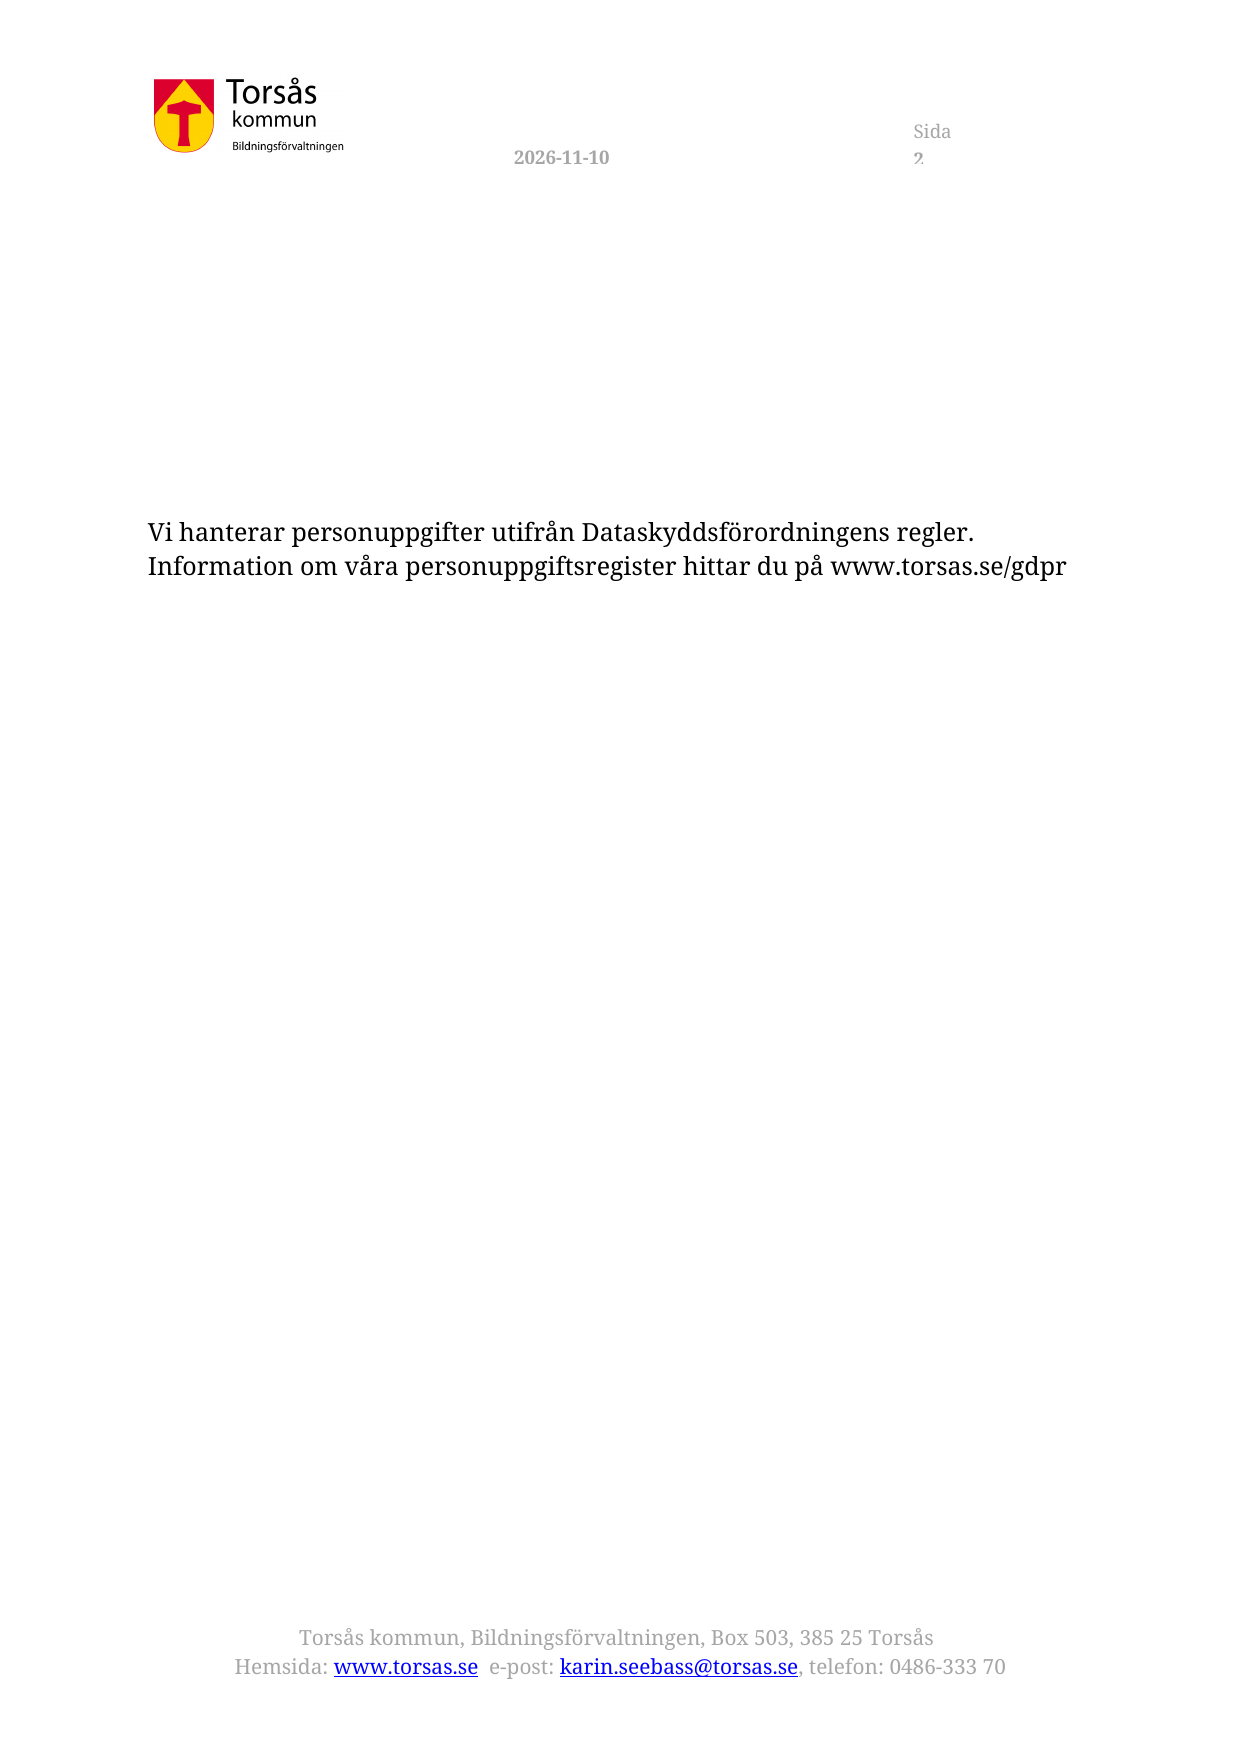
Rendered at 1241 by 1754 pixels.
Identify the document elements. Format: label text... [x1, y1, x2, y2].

picture [154, 73, 344, 153]
text Vi hanterar personuppgifter utifrån Dataskyddsförordningens regler. Information om våra personuppgiftsregister hittar du på www.torsas.se/gdpr [148, 515, 1087, 583]
